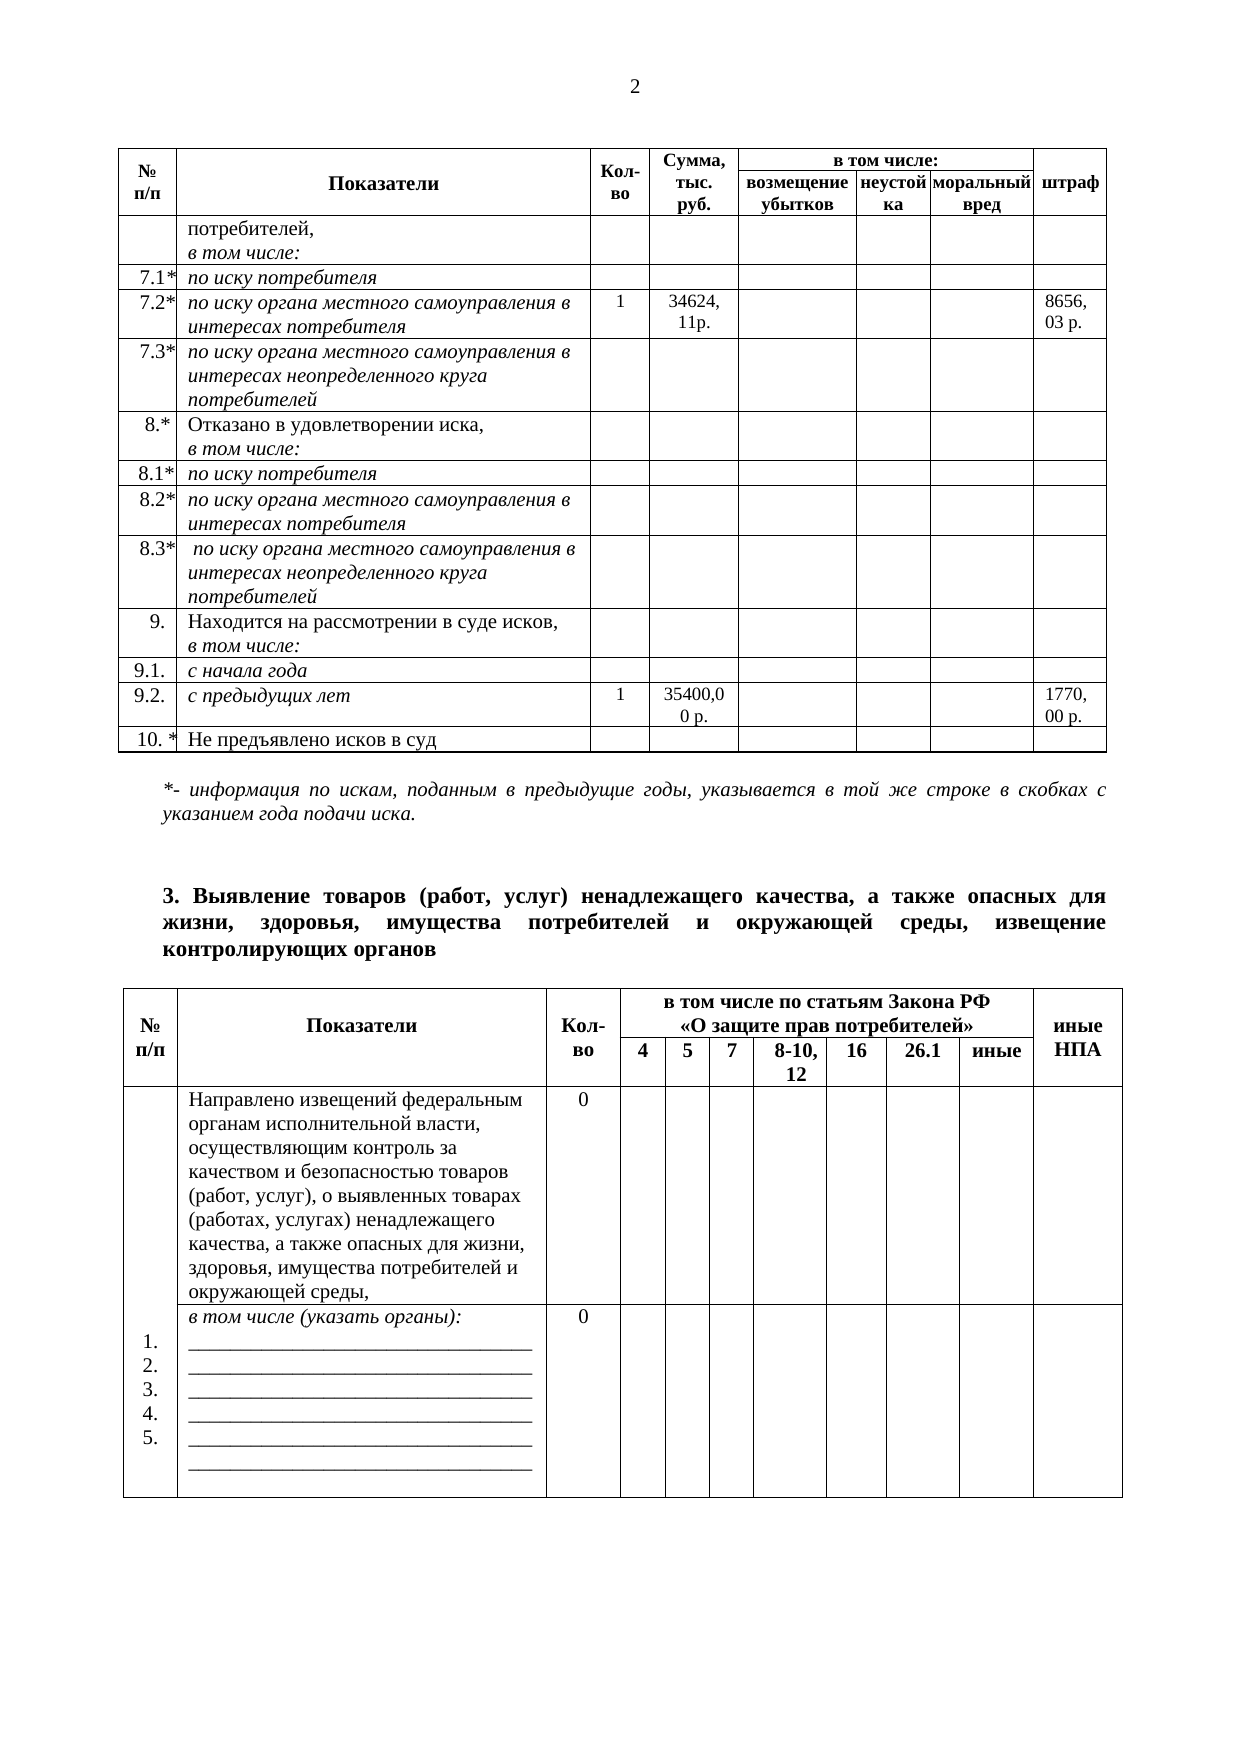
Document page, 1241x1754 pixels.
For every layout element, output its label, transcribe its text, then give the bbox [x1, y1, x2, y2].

table_cell 8.3* [119, 536, 176, 608]
table_cell [1034, 1305, 1122, 1497]
table_cell [857, 216, 930, 264]
table_cell [650, 536, 738, 608]
table_cell 26.1 [887, 1038, 959, 1086]
table_cell [739, 265, 856, 289]
table_header в том числе по статьям Закона РФ «О защите прав потребителей» [621, 989, 1033, 1037]
table_cell [754, 1087, 826, 1303]
table_cell [931, 339, 1033, 411]
table_cell Находится на рассмотрении в суде исков, в том числе: [177, 609, 590, 657]
table_cell [739, 216, 856, 264]
table_cell возмещение убытков [739, 171, 856, 214]
table_header [177, 149, 590, 170]
table_cell неустойка [857, 171, 930, 214]
table_header в том числе: [739, 149, 1033, 170]
table_cell [650, 461, 738, 485]
table_cell 7.* [119, 216, 176, 264]
table_cell [739, 461, 856, 485]
table_cell 1770,00 р. [1034, 683, 1106, 726]
table_cell 10. * [119, 727, 176, 751]
table_cell по иску органа местного самоуправления в интересах потребителя [177, 290, 590, 338]
table_cell с предыдущих лет [177, 683, 590, 726]
table_cell [739, 290, 856, 338]
table_cell [887, 1087, 959, 1303]
table_cell иные [960, 1038, 1033, 1086]
table_cell 8656,03 р. [1034, 290, 1106, 338]
table_cell [931, 683, 1033, 726]
table_cell [621, 1305, 665, 1497]
table_cell 5 [666, 1038, 709, 1086]
table_cell с начала года [177, 658, 590, 682]
table_cell [1034, 1087, 1122, 1303]
table_cell по иску органа местного самоуправления в интересах неопределенного круга потребителей [177, 536, 590, 608]
table_cell 9.2. [119, 683, 176, 726]
table_cell [857, 290, 930, 338]
table_cell 9.1. [119, 658, 176, 682]
table_header штраф [1034, 149, 1106, 214]
table_cell [650, 658, 738, 682]
table_cell [931, 461, 1033, 485]
table_cell 34624, 11р. [650, 290, 738, 338]
table_cell 9. [119, 609, 176, 657]
table_cell 7.1* [119, 265, 176, 289]
table_cell Направлено извещений федеральным органам исполнительной власти, осуществляющим контроль за качеством и безопасностью товаров (работ, услуг), о выявленных товарах (работах, услугах) ненадлежащего качества, а также опасных для жизни, здоровья, имущества потребителей и окружающей среды, [178, 1087, 546, 1303]
table_cell по иску потребителя [177, 461, 590, 485]
table_cell 7.3* [119, 339, 176, 411]
table_header Кол- во [591, 149, 649, 214]
text 3. Выявление товаров (работ, услуг) ненадлежащего качества, а также опасных для жизни, здоровья, имущества потребителей и окружающей среды, извещение контролирующих органов [162, 882, 1107, 961]
table_cell [931, 265, 1033, 289]
table_cell [591, 461, 649, 485]
table_cell [739, 727, 856, 751]
table_cell [739, 658, 856, 682]
table_header Показатели [178, 989, 546, 1037]
table_cell 8.* [119, 412, 176, 460]
text *- информация по искам, поданным в предыдущие годы, указывается в той же строке в скобках с указанием года подачи иска. [162, 776, 1107, 824]
table_cell [857, 536, 930, 608]
table_header Сумма, тыс. руб. [650, 149, 738, 214]
table_cell [887, 1305, 959, 1497]
table_cell [739, 412, 856, 460]
table_cell [931, 727, 1033, 751]
table_cell [739, 536, 856, 608]
table_cell 1. 2. 3. 4. 5. [124, 1304, 177, 1497]
table_cell [710, 1305, 753, 1497]
table_cell [666, 1087, 709, 1303]
table_cell [857, 339, 930, 411]
table_cell [650, 265, 738, 289]
table_cell [739, 683, 856, 726]
table_cell [857, 412, 930, 460]
table_header № п/п [119, 149, 176, 214]
table_cell [857, 609, 930, 657]
table_cell [857, 727, 930, 751]
table_cell [591, 658, 649, 682]
table_cell [960, 1305, 1033, 1497]
table_cell 1 [591, 216, 649, 264]
table_cell [621, 1087, 665, 1303]
table_cell [857, 683, 930, 726]
table_cell [1034, 339, 1106, 411]
table_cell [1034, 658, 1106, 682]
table_cell [754, 1305, 826, 1497]
table_cell Не предъявлено исков в суд [177, 727, 590, 751]
table_cell [591, 339, 649, 411]
table_cell [857, 265, 930, 289]
table_cell [739, 486, 856, 534]
table_cell [591, 727, 649, 751]
table_cell [931, 290, 1033, 338]
table_cell [591, 265, 649, 289]
table_cell [739, 609, 856, 657]
table_cell [931, 486, 1033, 534]
table_cell [650, 609, 738, 657]
table_cell [1034, 536, 1106, 608]
table_cell [1034, 461, 1106, 485]
table_cell [1034, 727, 1106, 751]
table_cell [1034, 216, 1106, 264]
table_cell [591, 486, 649, 534]
table_cell [857, 486, 930, 534]
table_cell [931, 658, 1033, 682]
table_cell [178, 1037, 546, 1086]
table_cell Отказано в удовлетворении иска, в том числе: [177, 412, 590, 460]
table_header № п/п [124, 989, 177, 1086]
table_cell [650, 216, 738, 264]
table_cell [650, 727, 738, 751]
table_cell [857, 658, 930, 682]
table_cell по иску органа местного самоуправления в интересах неопределенного круга потребителей [177, 339, 590, 411]
table_cell [650, 339, 738, 411]
table_cell моральный вред [931, 171, 1033, 214]
table_cell 7 [710, 1038, 753, 1086]
table_cell по иску потребителя [177, 265, 590, 289]
table_cell [650, 412, 738, 460]
table_cell 4 [621, 1038, 665, 1086]
table_cell 16 [827, 1038, 886, 1086]
table_cell [666, 1305, 709, 1497]
table_cell [931, 412, 1033, 460]
table_cell [1034, 265, 1106, 289]
table_cell [1034, 412, 1106, 460]
table_cell [650, 486, 738, 534]
table_cell Показатели [177, 170, 590, 214]
table_cell 8.2* [119, 486, 176, 534]
table_cell [591, 609, 649, 657]
table_cell [739, 339, 856, 411]
table_cell [1034, 609, 1106, 657]
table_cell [177, 216, 590, 264]
table_cell 1 [591, 290, 649, 338]
table_cell [827, 1087, 886, 1303]
table_cell [124, 1087, 177, 1303]
table_cell 35400,00 р. [650, 683, 738, 726]
table_cell [960, 1087, 1033, 1303]
table_cell [591, 412, 649, 460]
table_cell 8-10, 12 [754, 1038, 826, 1086]
table_cell [931, 216, 1033, 264]
table_cell 8.1* [119, 461, 176, 485]
table_cell [931, 609, 1033, 657]
table_header иные НПА [1034, 989, 1122, 1086]
table_cell по иску органа местного самоуправления в интересах потребителя [177, 486, 590, 534]
table_cell [857, 461, 930, 485]
table_cell [931, 536, 1033, 608]
table_cell [827, 1305, 886, 1497]
table_cell в том числе (указать органы): ______________________________________________________________________________________________________________________________________________________________________________________________________ [178, 1305, 546, 1497]
table_cell 0 [547, 1305, 620, 1497]
table_cell [591, 536, 649, 608]
table_cell 0 [547, 1087, 620, 1303]
table_cell 1 [591, 683, 649, 726]
table_cell [1034, 486, 1106, 534]
table_cell [710, 1087, 753, 1303]
table_header Кол-во [547, 989, 620, 1086]
table_cell 7.2* [119, 290, 176, 338]
